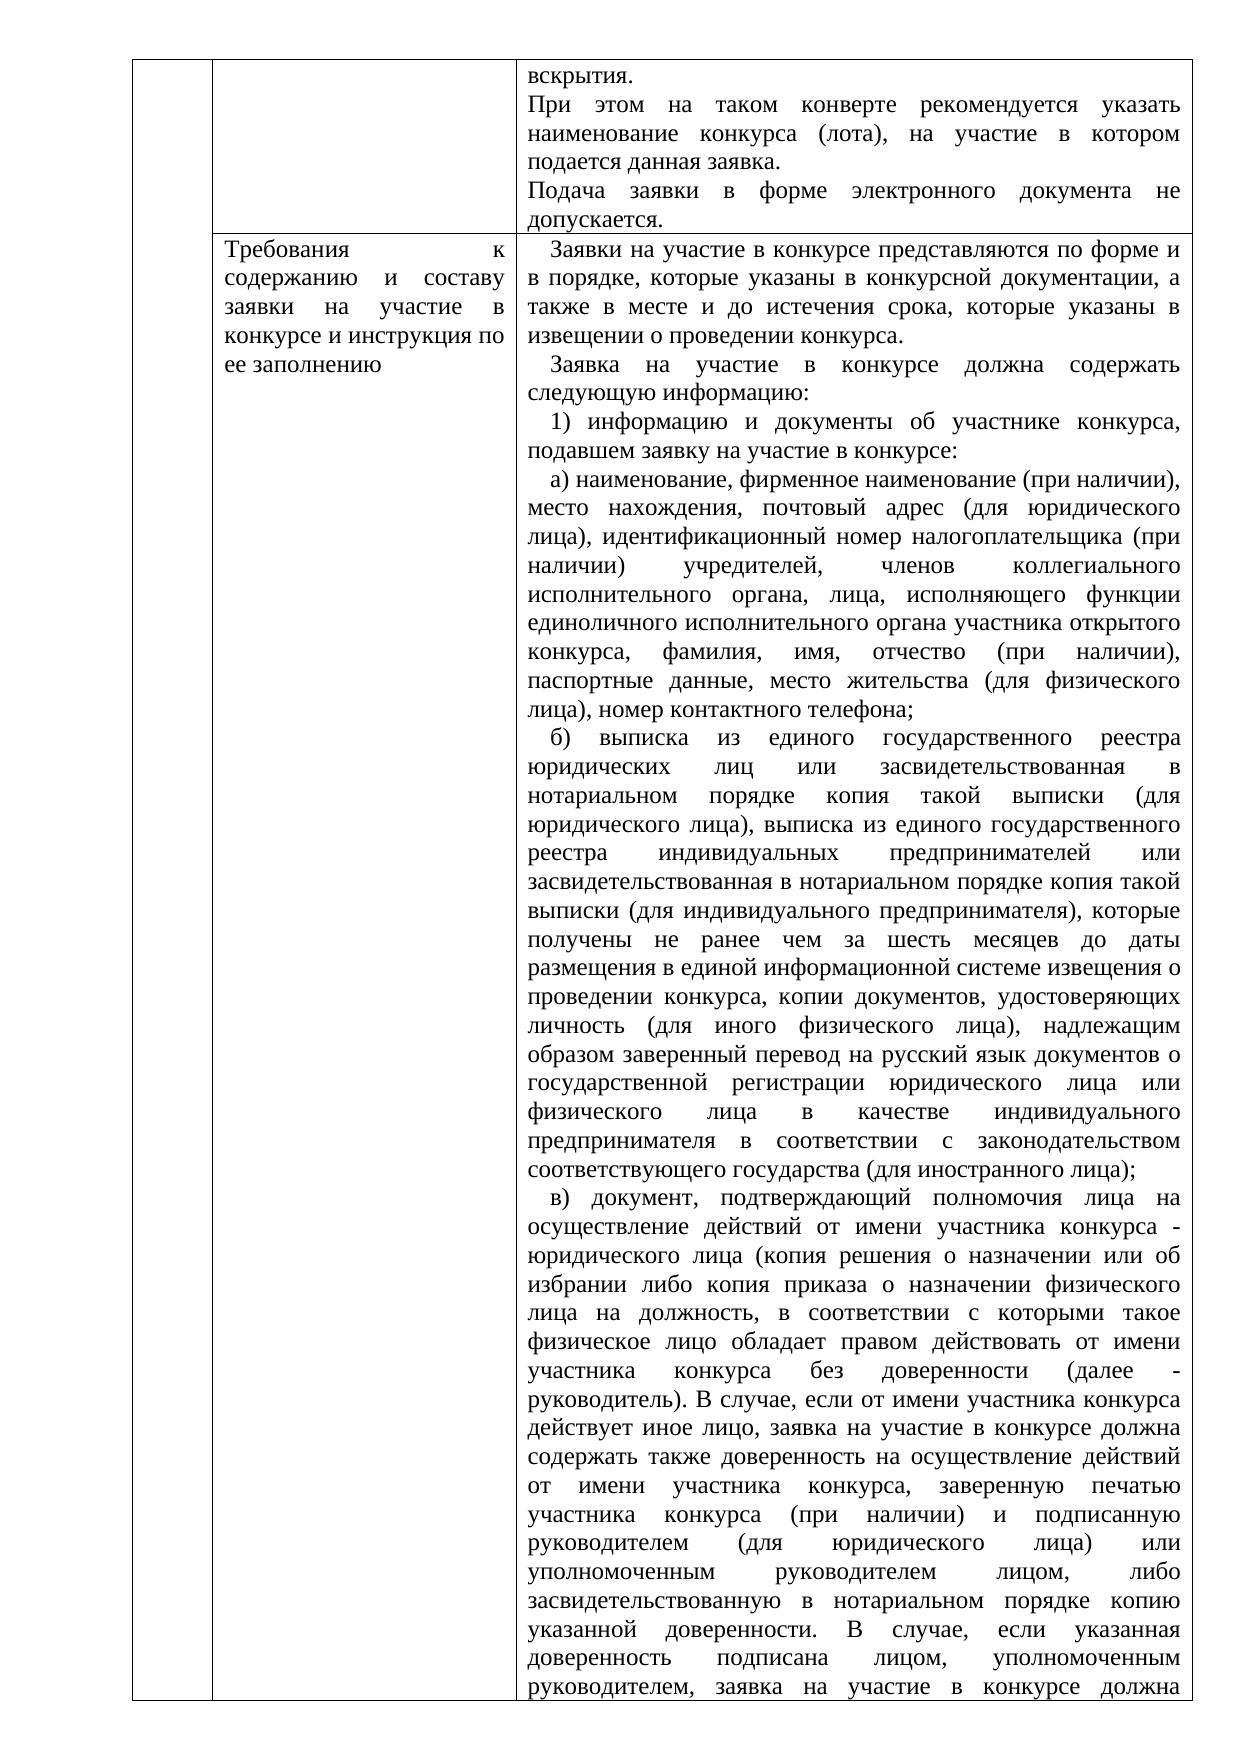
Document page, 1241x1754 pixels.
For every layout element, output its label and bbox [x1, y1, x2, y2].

table_cell [213, 60, 516, 233]
table_cell [213, 234, 516, 1700]
table_cell [517, 234, 1192, 1700]
table_cell [517, 60, 1192, 233]
